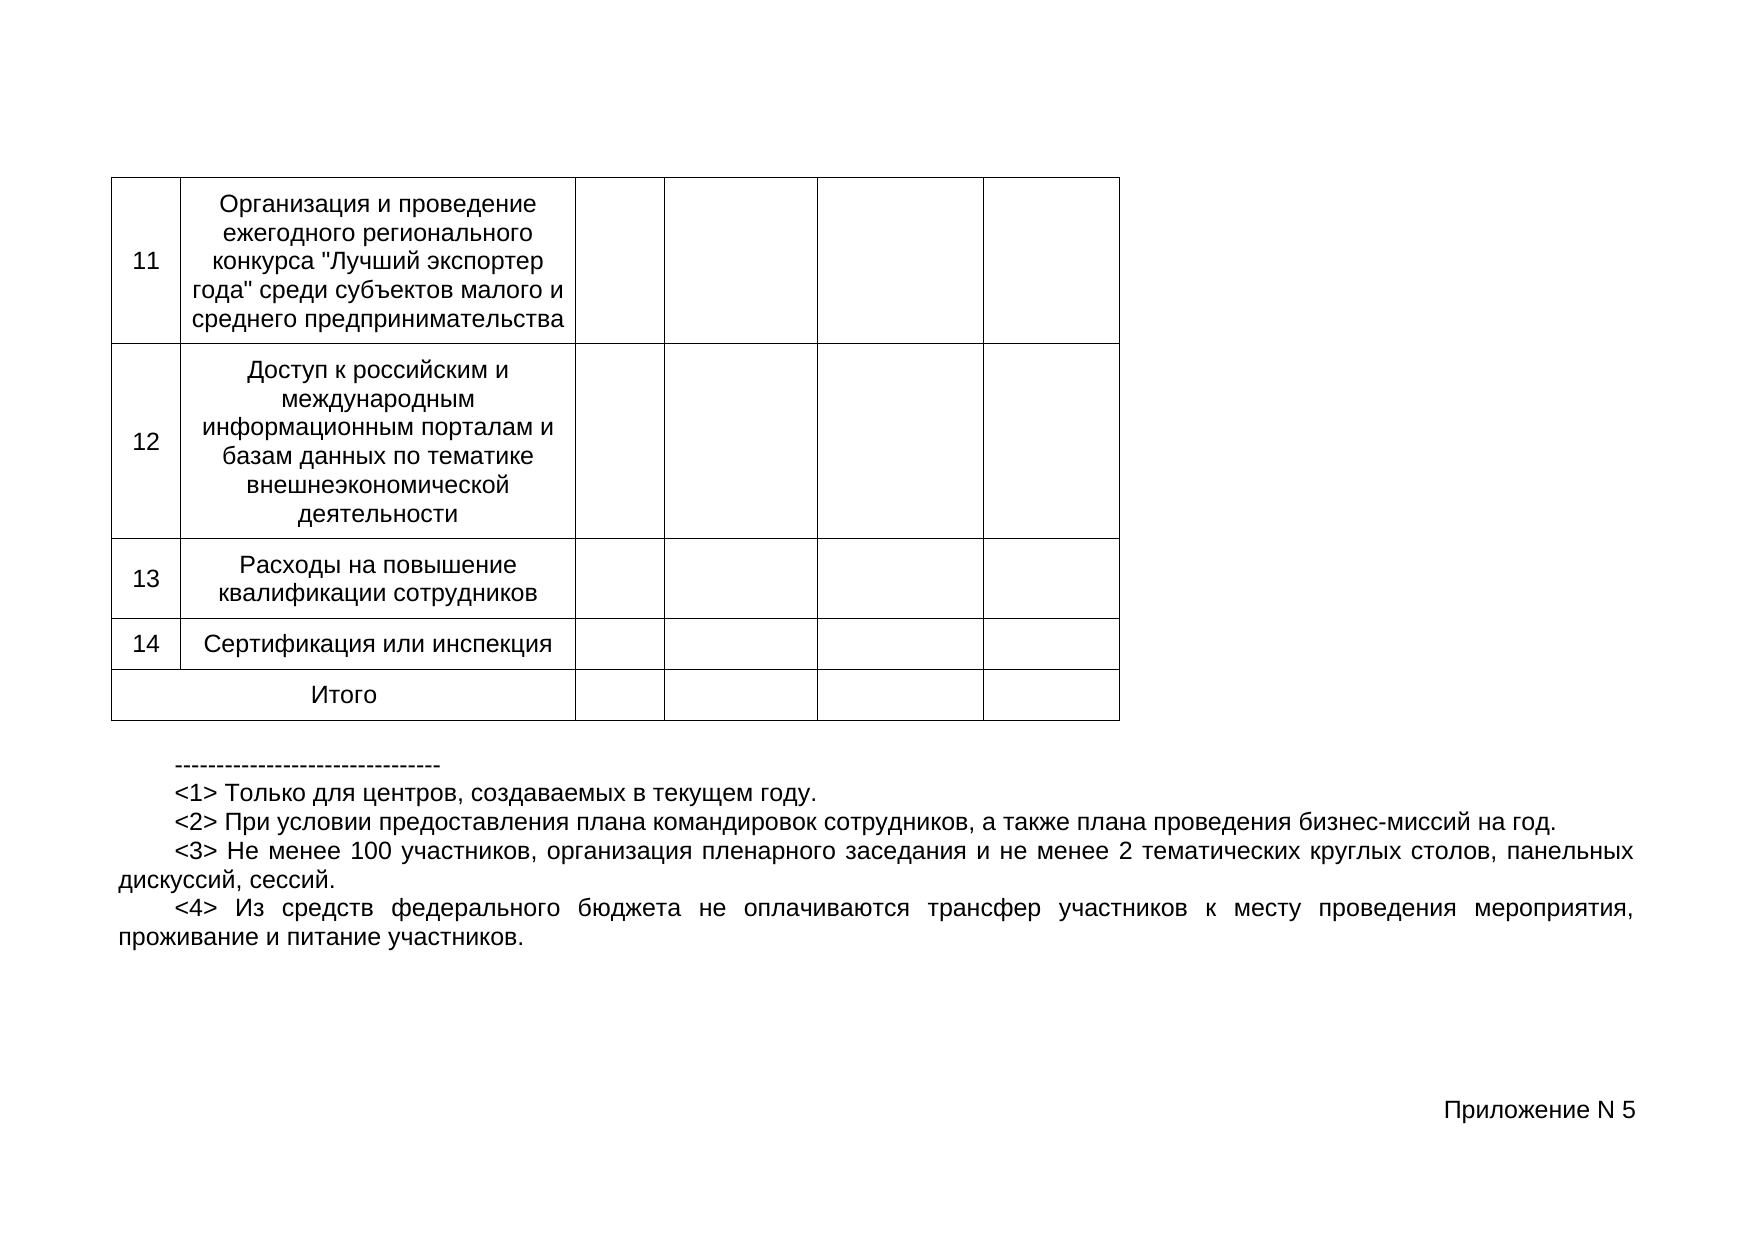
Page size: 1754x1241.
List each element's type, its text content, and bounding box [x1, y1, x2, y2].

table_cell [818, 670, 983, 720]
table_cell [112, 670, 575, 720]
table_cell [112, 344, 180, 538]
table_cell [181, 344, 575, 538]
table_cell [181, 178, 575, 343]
text <3> Не менее 100 участников, организация пленарного заседания и не менее 2 тематических круглых столов, панельных дискуссий, сессий. [118, 836, 1636, 893]
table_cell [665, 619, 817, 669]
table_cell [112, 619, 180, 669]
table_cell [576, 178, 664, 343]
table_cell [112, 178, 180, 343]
text <1> Только для центров, создаваемых в текущем году. [118, 778, 1636, 807]
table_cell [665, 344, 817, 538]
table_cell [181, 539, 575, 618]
text -------------------------------- [118, 750, 1636, 778]
text <2> При условии предоставления плана командировок сотрудников, а также плана проведения бизнес-миссий на год. [118, 807, 1636, 836]
text Приложение N 5 [118, 1095, 1636, 1123]
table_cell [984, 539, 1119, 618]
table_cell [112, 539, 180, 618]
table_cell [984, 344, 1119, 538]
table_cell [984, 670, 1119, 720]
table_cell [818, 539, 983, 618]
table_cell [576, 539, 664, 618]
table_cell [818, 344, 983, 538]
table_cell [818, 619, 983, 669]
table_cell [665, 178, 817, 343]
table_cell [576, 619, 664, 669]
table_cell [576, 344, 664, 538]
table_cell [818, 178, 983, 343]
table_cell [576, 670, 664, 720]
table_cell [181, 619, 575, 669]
text <4> Из средств федерального бюджета не оплачиваются трансфер участников к месту проведения мероприятия, проживание и питание участников. [118, 893, 1636, 951]
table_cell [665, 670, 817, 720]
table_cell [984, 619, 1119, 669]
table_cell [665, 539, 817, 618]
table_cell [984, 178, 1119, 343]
